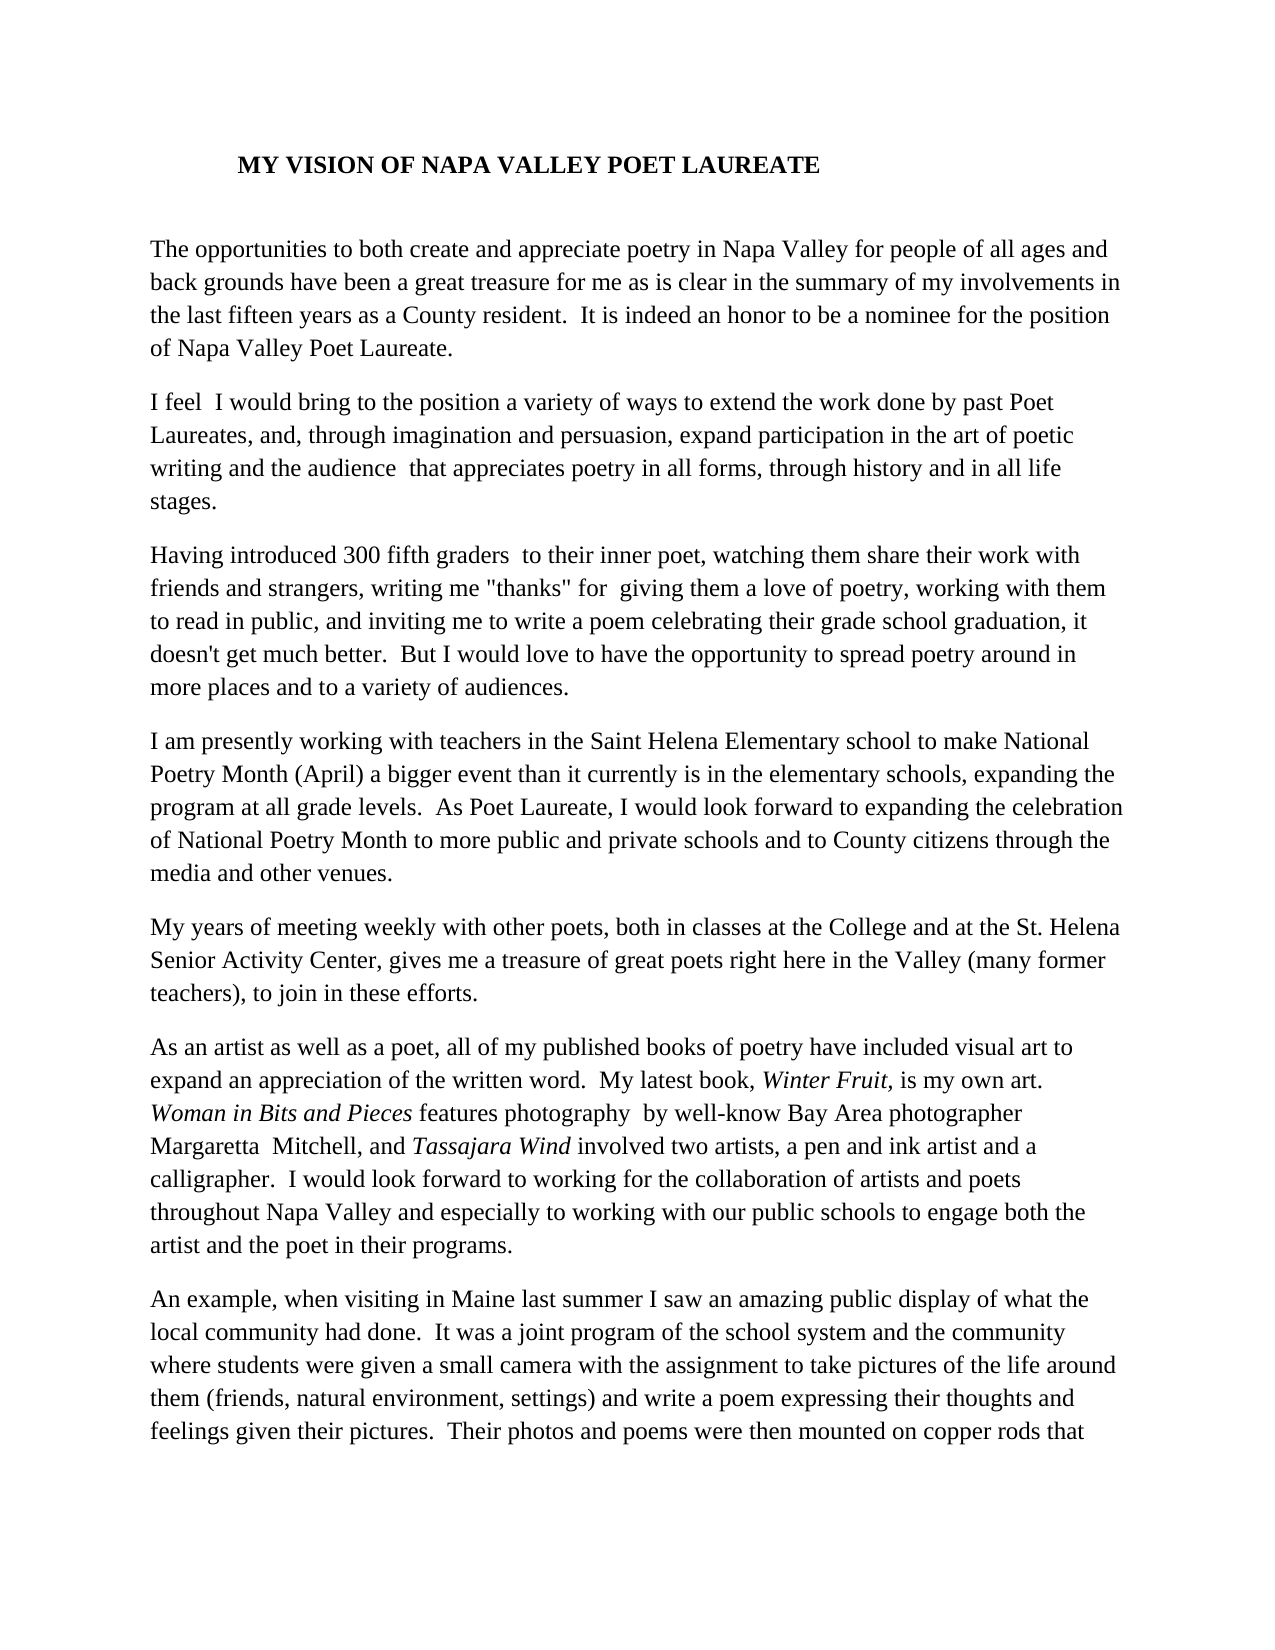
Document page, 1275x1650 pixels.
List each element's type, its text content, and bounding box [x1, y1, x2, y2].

text As an artist as well as a poet, all of my published books of poetry have included visual art to expand an appreciation of the written word. My latest book, Winter Fruit, is my own art. Woman in Bits and Pieces features photography by well-know Bay Area photographer Margaretta Mitchell, and Tassajara Wind involved two artists, a pen and ink artist and a calligrapher. I would look forward to working for the collaboration of artists and poets throughout Napa Valley and especially to working with our public schools to engage both the artist and the poet in their programs. [150, 1032, 1125, 1259]
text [150, 1284, 1125, 1445]
text MY VISION OF NAPA VALLEY POET LAUREATE [150, 150, 1125, 179]
text I feel I would bring to the position a variety of ways to extend the work done by past Poet Laureates, and, through imagination and persuasion, expand participation in the art of poetic writing and the audience that appreciates poetry in all forms, through history and in all life stages. [150, 387, 1125, 515]
text The opportunities to both create and appreciate poetry in Napa Valley for people of all ages and back grounds have been a great treasure for me as is clear in the summary of my involvements in the last fifteen years as a County resident. It is indeed an honor to be a nominee for the position of Napa Valley Poet Laureate. [150, 204, 1125, 362]
text My years of meeting weekly with other poets, both in classes at the College and at the St. Helena Senior Activity Center, gives me a treasure of great poets right here in the Valley (many former teachers), to join in these efforts. [150, 912, 1125, 1007]
text Having introduced 300 fifth graders to their inner poet, watching them share their work with friends and strangers, writing me "thanks" for giving them a love of poetry, working with them to read in public, and inviting me to write a poem celebrating their grade school graduation, it doesn't get much better. But I would love to have the opportunity to spread poetry around in more places and to a variety of audiences. [150, 540, 1125, 701]
text I am presently working with teachers in the Saint Helena Elementary school to make National Poetry Month (April) a bigger event than it currently is in the elementary schools, expanding the program at all grade levels. As Poet Laureate, I would look forward to expanding the celebration of National Poetry Month to more public and private schools and to County citizens through the media and other venues. [150, 726, 1125, 887]
